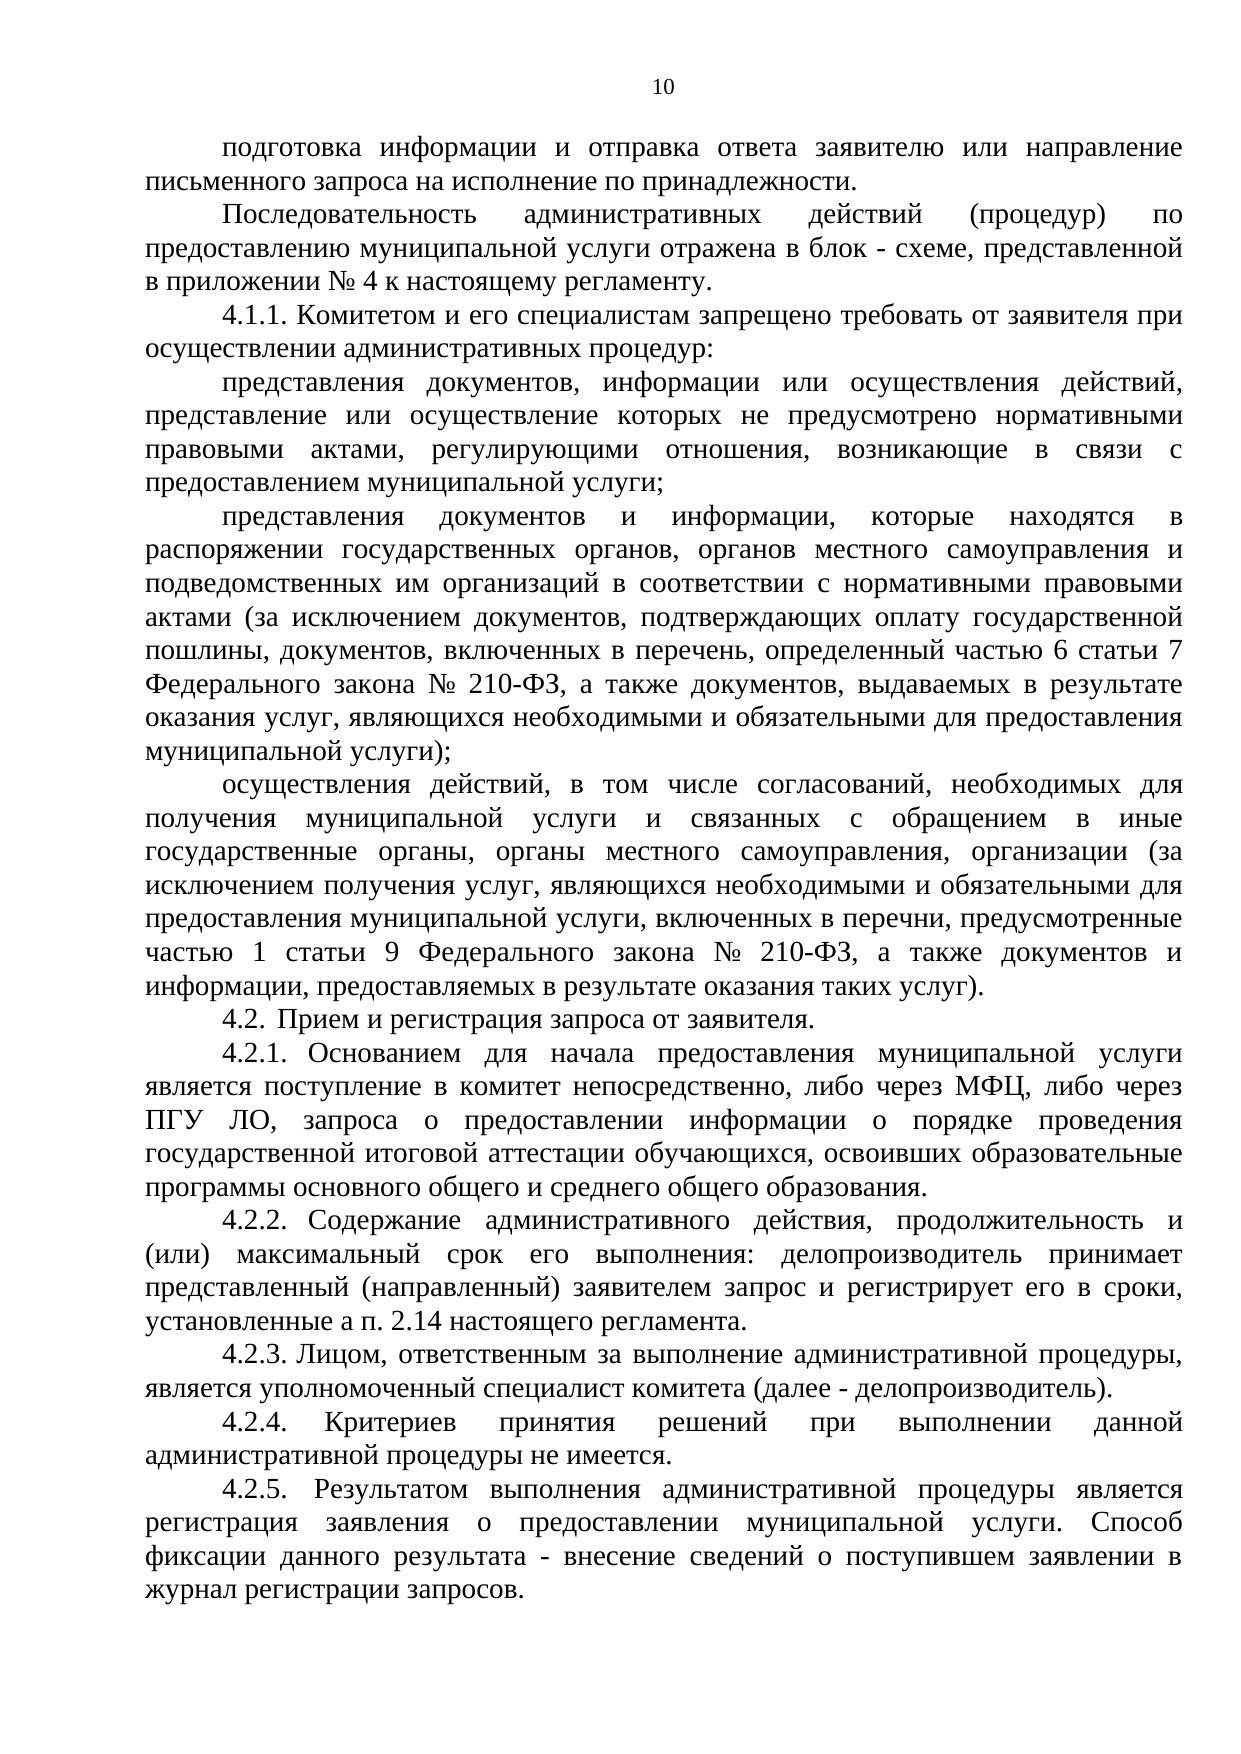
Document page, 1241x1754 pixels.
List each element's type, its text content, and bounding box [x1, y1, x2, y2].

list Критериев принятия решений при выполнении данной административной процедуры не имеется. [145, 1404, 1184, 1471]
text представления документов и информации, которые находятся в распоряжении государственных органов, органов местного самоуправления и подведомственных им организаций в соответствии с нормативными правовыми актами (за исключением документов, подтверждающих оплату государственной пошлины, документов, включенных в перечень, определенный частью 6 статьи 7 Федерального закона № 210-ФЗ, а также документов, выдаваемых в результате оказания услуг, являющихся необходимыми и обязательными для предоставления муниципальной услуги); [145, 498, 1184, 767]
list Лицом, ответственным за выполнение административной процедуры, является уполномоченный специалист комитета (далее - делопроизводитель). [145, 1337, 1184, 1404]
text подготовка информации и отправка ответа заявителю или направление письменного запроса на исполнение по принадлежности. [145, 129, 1184, 197]
text Последовательность административных действий (процедур) по предоставлению муниципальной услуги отражена в блок - схеме, представленной в приложении № 4 к настоящему регламенту. [145, 197, 1184, 297]
text осуществления действий, в том числе согласований, необходимых для получения муниципальной услуги и связанных с обращением в иные государственные органы, органы местного самоуправления, организации (за исключением получения услуг, являющихся необходимыми и обязательными для предоставления муниципальной услуги, включенных в перечни, предусмотренные частью 1 статьи 9 Федерального закона № 210-ФЗ, а также документов и информации, предоставляемых в результате оказания таких услуг). [145, 767, 1184, 1002]
list Комитетом и его специалистам запрещено требовать от заявителя при осуществлении административных процедур: [145, 297, 1184, 364]
list Основанием для начала предоставления муниципальной услуги является поступление в комитет непосредственно, либо через МФЦ, либо через ПГУ ЛО, запроса о предоставлении информации о порядке проведения государственной итоговой аттестации обучающихся, освоивших образовательные программы основного общего и среднего общего образования. [145, 1035, 1184, 1203]
text представления документов, информации или осуществления действий, представление или осуществление которых не предусмотрено нормативными правовыми актами, регулирующими отношения, возникающие в связи с предоставлением муниципальной услуги; [145, 364, 1184, 498]
text 10 [652, 76, 675, 99]
list Содержание административного действия, продолжительность и (или) максимальный срок его выполнения: делопроизводитель принимает представленный (направленный) заявителем запрос и регистрирует его в сроки, установленные а п. 2.14 настоящего регламента. [145, 1203, 1184, 1337]
list Результатом выполнения административной процедуры является регистрация заявления о предоставлении муниципальной услуги. Способ фиксации данного результата - внесение сведений о поступившем заявлении в журнал регистрации запросов. [145, 1471, 1184, 1605]
list Прием и регистрация запроса от заявителя. [145, 1002, 1184, 1035]
